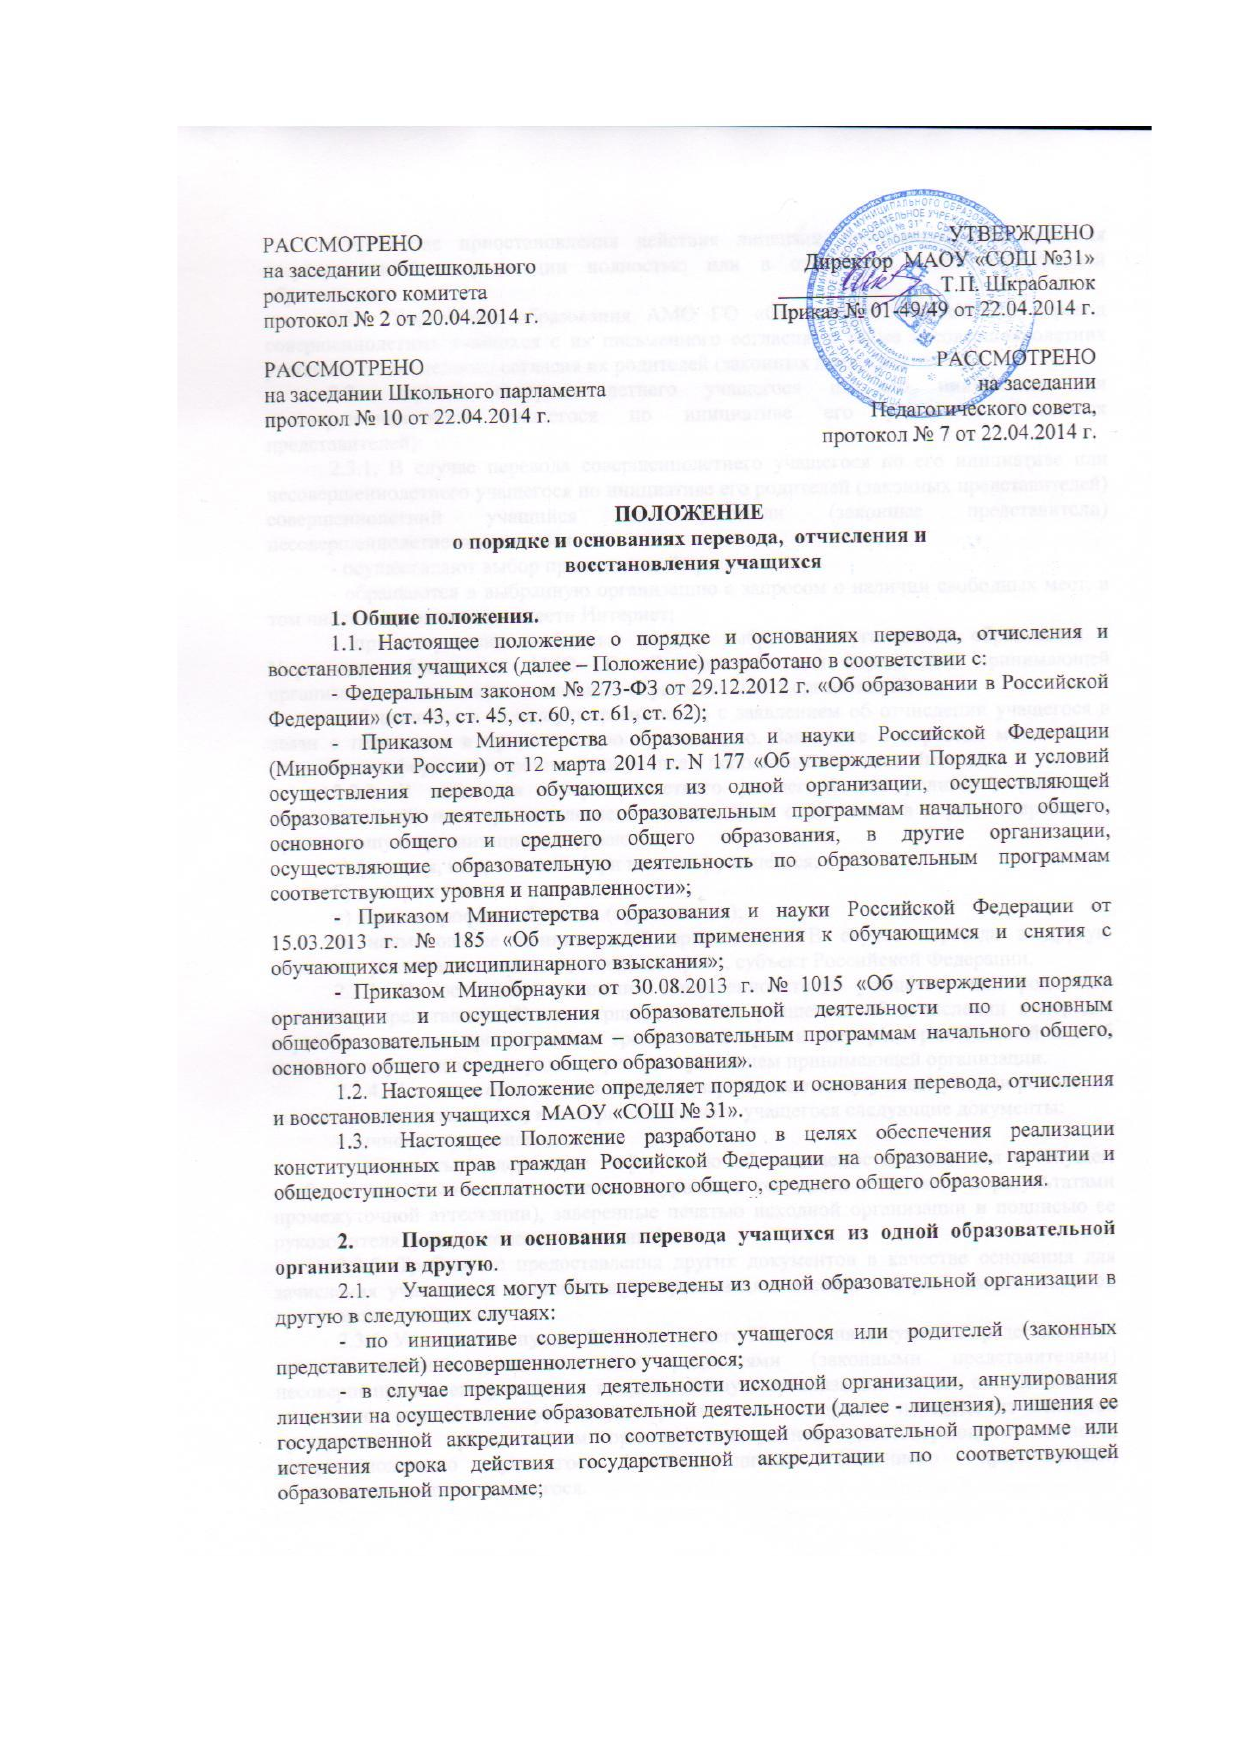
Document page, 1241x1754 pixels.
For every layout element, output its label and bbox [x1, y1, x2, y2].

picture [177, 118, 1152, 1556]
